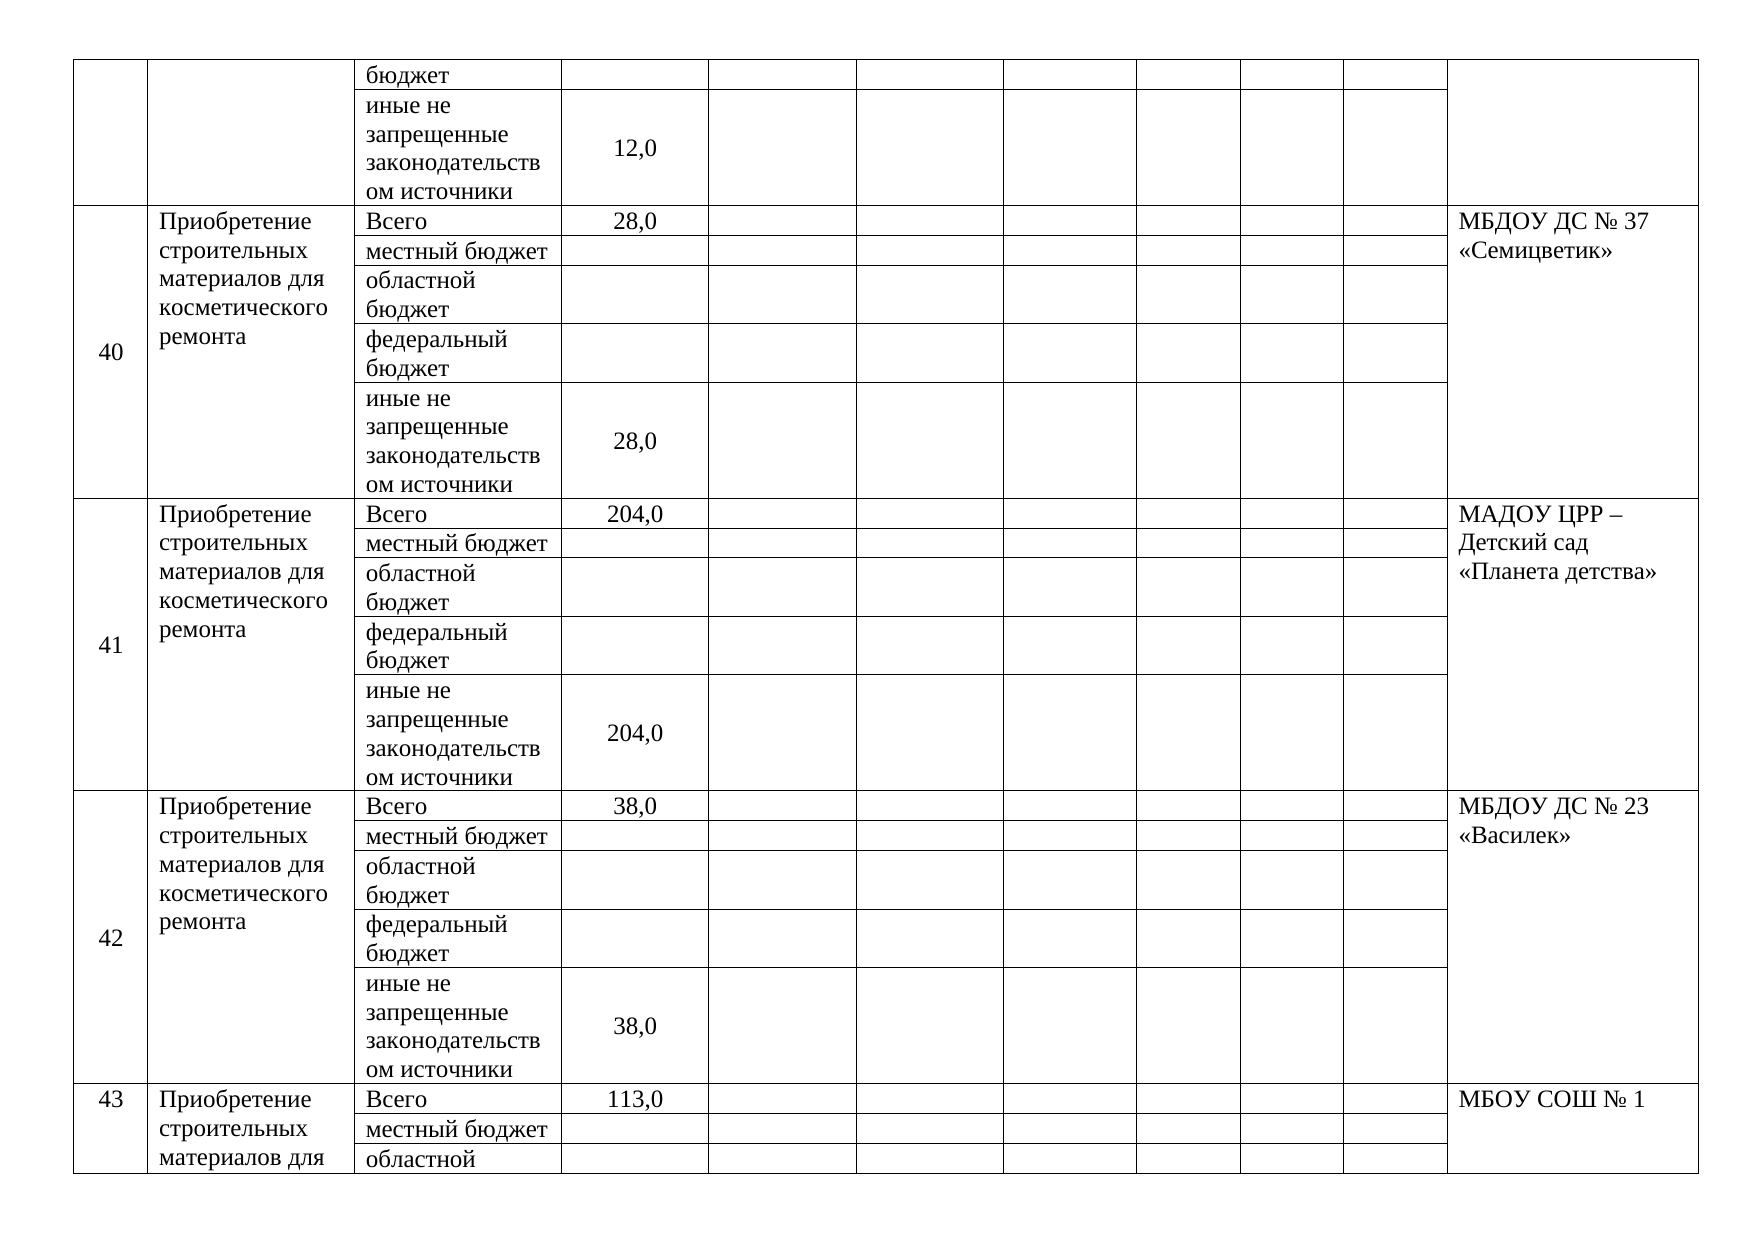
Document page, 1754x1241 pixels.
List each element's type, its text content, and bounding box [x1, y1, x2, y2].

table_cell 40 [74, 206, 147, 498]
table_cell Всего [355, 206, 561, 235]
table_cell местный бюджет [355, 1114, 561, 1143]
table_cell [709, 60, 856, 89]
table_cell Приобретение строительных материалов для косметического ремонта [148, 499, 354, 790]
table_cell [857, 851, 1003, 908]
table_cell [562, 910, 708, 967]
table_cell [562, 1144, 708, 1172]
table_cell [709, 910, 856, 967]
table_cell [1004, 1084, 1136, 1113]
table_cell [1241, 617, 1343, 674]
table_cell [1004, 675, 1136, 790]
table_cell [709, 236, 856, 264]
table_cell [1241, 266, 1343, 323]
table_cell [857, 383, 1003, 498]
table_cell 204,0 [562, 675, 708, 790]
table_cell [857, 90, 1003, 205]
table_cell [355, 968, 561, 1083]
table_cell [1004, 383, 1136, 498]
table_cell [1004, 324, 1136, 382]
table_cell [562, 236, 708, 264]
table_cell [709, 90, 856, 205]
table_cell местный бюджет [355, 236, 561, 264]
table_cell [1137, 1084, 1240, 1113]
table_cell МАДОУ ЦРР – Детский сад «Планета детства» [1448, 499, 1698, 790]
table_cell [1344, 617, 1447, 674]
table_cell [1344, 675, 1447, 790]
table_cell [857, 236, 1003, 264]
table_cell 28,0 [562, 383, 708, 498]
table_cell [1137, 675, 1240, 790]
table_cell [1241, 529, 1343, 557]
table_cell [709, 266, 856, 323]
table_cell [857, 968, 1003, 1083]
table_cell [1004, 558, 1136, 616]
table_cell [1004, 206, 1136, 235]
table_cell [1241, 206, 1343, 235]
table_cell [1004, 60, 1136, 89]
table_cell [562, 558, 708, 616]
table_cell [857, 821, 1003, 850]
table_cell [1137, 206, 1240, 235]
table_cell [1137, 324, 1240, 382]
table_cell иные не запрещенные законодательством источники [355, 383, 561, 498]
table_cell [1137, 383, 1240, 498]
table_cell [709, 1144, 856, 1172]
table_cell [857, 558, 1003, 616]
table_cell [709, 324, 856, 382]
table_cell [1137, 1144, 1240, 1172]
table_cell [1004, 266, 1136, 323]
table_cell [1241, 675, 1343, 790]
table_cell [1137, 499, 1240, 527]
table_cell [1241, 60, 1343, 89]
table_cell местный бюджет [355, 529, 561, 557]
table_cell иные не запрещенные законодательством источники [355, 675, 561, 790]
table_cell [1137, 1114, 1240, 1143]
table_cell [1241, 1084, 1343, 1113]
table_cell МБОУ СОШ № 1 [1448, 1084, 1698, 1172]
table_cell [562, 617, 708, 674]
table_cell [1344, 236, 1447, 264]
table_cell [562, 324, 708, 382]
table_cell [1241, 558, 1343, 616]
table_cell областной бюджет [355, 266, 561, 323]
table_cell [1344, 558, 1447, 616]
table_cell [709, 383, 856, 498]
table_cell [1137, 529, 1240, 557]
table_cell [1004, 617, 1136, 674]
table_cell [857, 1144, 1003, 1172]
table_cell [709, 499, 856, 527]
table_cell [1241, 791, 1343, 820]
table_cell [1004, 90, 1136, 205]
table_cell [857, 910, 1003, 967]
table_cell [1344, 851, 1447, 908]
table_cell [1004, 968, 1136, 1083]
table_cell [709, 675, 856, 790]
table_cell [1137, 791, 1240, 820]
table_cell [857, 499, 1003, 527]
table_cell [562, 1114, 708, 1143]
table_cell 12,0 [562, 90, 708, 205]
table_cell [562, 821, 708, 850]
table_cell [1344, 499, 1447, 527]
table_cell 28,0 [562, 206, 708, 235]
table_cell МБДОУ ДС № 37 «Семицветик» [1448, 206, 1698, 498]
table_cell [857, 617, 1003, 674]
table_cell [1137, 266, 1240, 323]
table_cell [857, 206, 1003, 235]
table_cell [709, 617, 856, 674]
table_cell [562, 266, 708, 323]
table_cell [562, 851, 708, 908]
table_cell [709, 1114, 856, 1143]
table_cell областной бюджет [355, 558, 561, 616]
table_cell [1344, 791, 1447, 820]
table_cell [1344, 90, 1447, 205]
table_cell 113,0 [562, 1084, 708, 1113]
table_cell [709, 529, 856, 557]
table_cell [1137, 851, 1240, 908]
table_cell федеральный бюджет [355, 324, 561, 382]
table_cell [1344, 206, 1447, 235]
table_cell [1344, 383, 1447, 498]
table_cell [1004, 236, 1136, 264]
table_cell федеральный бюджет [355, 617, 561, 674]
table_cell [1241, 1114, 1343, 1143]
table_cell [857, 675, 1003, 790]
table_cell [1004, 821, 1136, 850]
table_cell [355, 90, 561, 205]
table_cell [857, 791, 1003, 820]
table_cell 42 [74, 791, 147, 1083]
table_cell [1004, 910, 1136, 967]
table_cell [857, 324, 1003, 382]
table_cell [709, 1084, 856, 1113]
table_cell [1137, 821, 1240, 850]
table_cell областной бюджет [355, 851, 561, 908]
table_cell [857, 1114, 1003, 1143]
table_cell [1241, 383, 1343, 498]
table_cell [709, 791, 856, 820]
table_cell [857, 529, 1003, 557]
table_cell [1137, 90, 1240, 205]
table_cell [1241, 324, 1343, 382]
table_cell [1241, 499, 1343, 527]
table_cell МБДОУ ДС № 23 «Василек» [1448, 791, 1698, 1083]
table_cell [1344, 1084, 1447, 1113]
table_cell [1137, 910, 1240, 967]
table_cell [1137, 236, 1240, 264]
table_cell [1137, 968, 1240, 1083]
table_cell [1344, 529, 1447, 557]
table_cell [1344, 324, 1447, 382]
table_cell [709, 206, 856, 235]
table_cell Приобретение строительных материалов для косметического ремонта [148, 791, 354, 1083]
table_cell [709, 558, 856, 616]
table_cell [1004, 499, 1136, 527]
table_cell Всего [355, 1084, 561, 1113]
table_cell [1241, 236, 1343, 264]
table_cell [709, 821, 856, 850]
table_cell Всего [355, 791, 561, 820]
table_cell [562, 529, 708, 557]
table_cell [1137, 617, 1240, 674]
table_cell Всего [355, 499, 561, 527]
table_cell [1241, 968, 1343, 1083]
table_cell [1344, 821, 1447, 850]
table_cell местный бюджет [355, 821, 561, 850]
table_cell Приобретение строительных материалов для косметического ремонта [148, 1084, 354, 1172]
table_cell [1137, 558, 1240, 616]
table_cell [709, 968, 856, 1083]
table_cell [1344, 1114, 1447, 1143]
table_cell [1344, 1144, 1447, 1172]
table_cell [148, 206, 354, 498]
table_cell 204,0 [562, 499, 708, 527]
table_cell [709, 851, 856, 908]
table_cell 43 [74, 1084, 147, 1172]
table_cell [857, 60, 1003, 89]
table_cell [1241, 90, 1343, 205]
table_cell [1004, 791, 1136, 820]
table_cell 38,0 [562, 791, 708, 820]
table_cell [562, 60, 708, 89]
table_cell [1004, 851, 1136, 908]
table_cell [1004, 529, 1136, 557]
table_cell [857, 1084, 1003, 1113]
table_cell [1241, 851, 1343, 908]
table_cell [1137, 60, 1240, 89]
table_cell [1241, 1144, 1343, 1172]
table_cell [1344, 60, 1447, 89]
table_cell [1344, 910, 1447, 967]
table_cell [1344, 266, 1447, 323]
table_cell федеральный бюджет [355, 60, 561, 89]
table_cell [1004, 1144, 1136, 1172]
table_cell федеральный бюджет [355, 910, 561, 967]
table_cell [1241, 910, 1343, 967]
table_cell [1004, 1114, 1136, 1143]
table_cell 41 [74, 499, 147, 790]
table_cell 38,0 [562, 968, 708, 1083]
table_cell областной бюджет [355, 1144, 561, 1172]
table_cell [857, 266, 1003, 323]
table_cell [1344, 968, 1447, 1083]
table_cell [1241, 821, 1343, 850]
